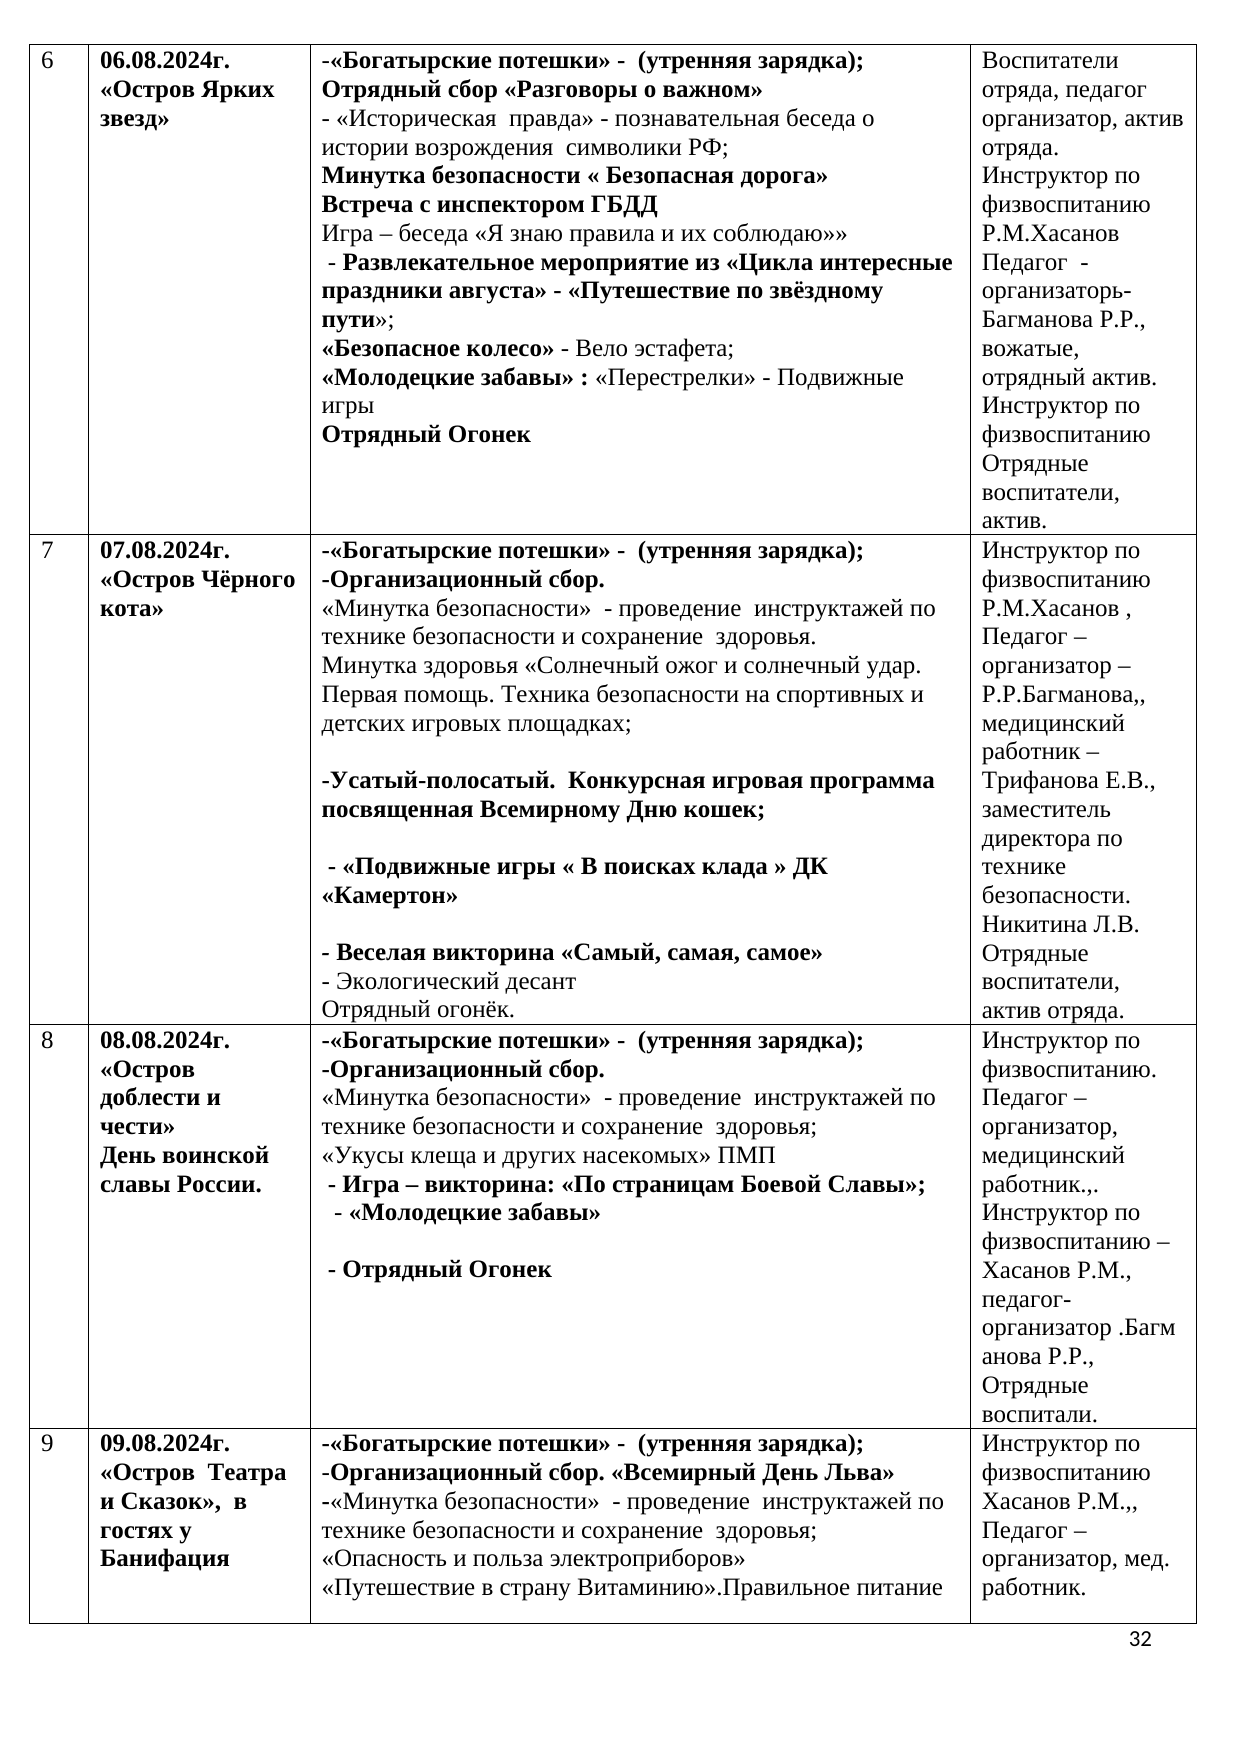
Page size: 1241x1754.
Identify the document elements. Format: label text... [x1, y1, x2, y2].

table_cell 07.08.2024г. «Остров Чёрного кота» [89, 535, 310, 1024]
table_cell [971, 1429, 1196, 1623]
table_cell Воспитатели отряда, педагог организатор, актив отряда. Инструктор по физвоспитанию Р.М.Хасанов Педагог - организаторь- Багманова Р.Р., вожатые, отрядный актив. Инструктор по физвоспитанию Отрядные воспитатели, актив. [971, 45, 1196, 534]
table_cell -«Богатырские потешки» - (утренняя зарядка); -Организационный сбор. «Минутка безопасности» - проведение инструктажей по технике безопасности и сохранение здоровья; «Укусы клеща и других насекомых» ПМП - Игра – викторина: «По страницам Боевой Славы»; - «Молодецкие забавы» - Отрядный Огонек [311, 1025, 970, 1427]
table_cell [89, 1429, 310, 1623]
table_cell -«Богатырские потешки» - (утренняя зарядка); -Организационный сбор. «Минутка безопасности» - проведение инструктажей по технике безопасности и сохранение здоровья. Минутка здоровья «Солнечный ожог и солнечный удар. Первая помощь. Техника безопасности на спортивных и детских игровых площадках; -Усатый-полосатый. Конкурсная игровая программа посвященная Всемирному Дню кошек; - «Подвижные игры « В поисках клада » ДК «Камертон» - Веселая викторина «Самый, самая, самое» - Экологический десант Отрядный огонёк. [311, 535, 970, 1024]
table_cell 7 [30, 535, 88, 1024]
table_cell 8 [30, 1025, 88, 1427]
table_cell Инструктор по физвоспитанию Р.М.Хасанов , Педагог – организатор – Р.Р.Багманова,, медицинский работник – Трифанова Е.В., заместитель директора по технике безопасности. Никитина Л.В. Отрядные воспитатели, актив отряда. [971, 535, 1196, 1024]
table_cell 08.08.2024г. «Остров доблести и чести» День воинской славы России. [89, 1025, 310, 1427]
table_cell 06.08.2024г. «Остров Ярких звезд» [89, 45, 310, 534]
table_cell 6 [30, 45, 88, 534]
table_cell -«Богатырские потешки» - (утренняя зарядка); Отрядный сбор «Разговоры о важном» - «Историческая правда» - познавательная беседа о истории возрождения символики РФ; Минутка безопасности « Безопасная дорога» Встреча с инспектором ГБДД Игра – беседа «Я знаю правила и их соблюдаю»» - Развлекательное мероприятие из «Цикла интересные праздники августа» - «Путешествие по звёздному пути»; «Безопасное колесо» - Вело эстафета; «Молодецкие забавы» : «Перестрелки» - Подвижные игры Отрядный Огонек [311, 45, 970, 534]
table_cell 9 [30, 1429, 88, 1623]
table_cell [311, 1429, 970, 1623]
table_cell Инструктор по физвоспитанию. Педагог – организатор, медицинский работник.,. Инструктор по физвоспитанию – Хасанов Р.М., педагог-организатор .Багманова Р.Р., Отрядные воспитали. [971, 1025, 1196, 1427]
